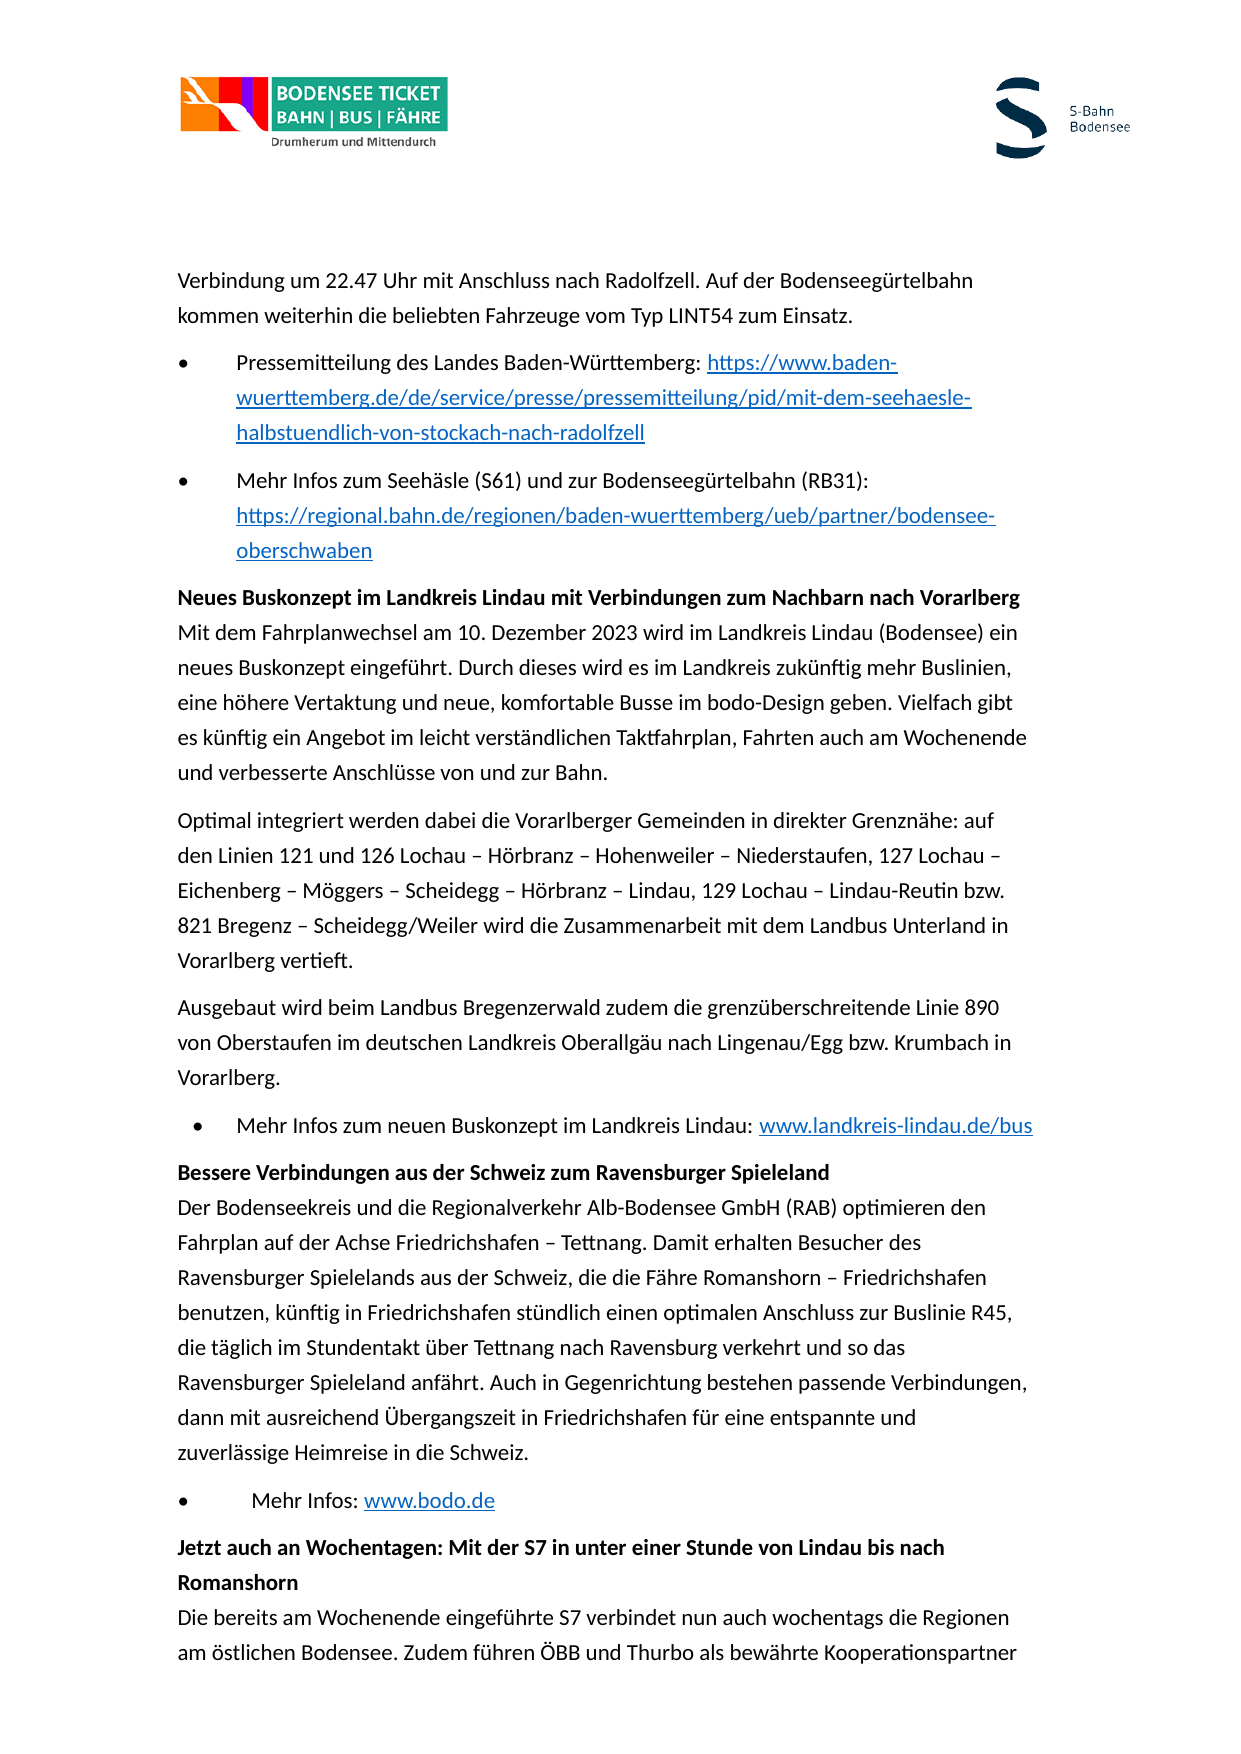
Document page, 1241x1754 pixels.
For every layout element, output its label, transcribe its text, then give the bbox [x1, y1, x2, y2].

text Neues Buskonzept im Landkreis Lindau mit Verbindungen zum Nachbarn nach Vorarlberg Mit dem Fahrplanwechsel am 10. Dezember 2023 wird im Landkreis Lindau (Bodensee) ein neues Buskonzept eingeführt. Durch dieses wird es im Landkreis zukünftig mehr Buslinien, eine höhere Vertaktung und neue, komfortable Busse im bodo-Design geben. Vielfach gibt es künftig ein Angebot im leicht verständlichen Taktfahrplan, Fahrten auch am Wochenende und verbesserte Anschlüsse von und zur Bahn. [177, 583, 1034, 786]
text Optimal integriert werden dabei die Vorarlberger Gemeinden in direkter Grenznähe: auf den Linien 121 und 126 Lochau – Hörbranz – Hohenweiler – Niederstaufen, 127 Lochau – Eichenberg – Möggers – Scheidegg – Hörbranz – Lindau, 129 Lochau – Lindau-Reutin bzw. 821 Bregenz – Scheidegg/Weiler wird die Zusammenarbeit mit dem Landbus Unterland in Vorarlberg vertieft. [177, 806, 1034, 974]
text • Pressemitteilung des Landes Baden-Württemberg: https://www.baden-wuerttemberg.de/de/service/presse/pressemitteilung/pid/mit-dem-seehaesle-halbstuendlich-von-stockach-nach-radolfzell [177, 348, 1034, 446]
text • Mehr Infos zum neuen Buskonzept im Landkreis Lindau: www.landkreis-lindau.de/bus [192, 1111, 1034, 1139]
text • Mehr Infos zum Seehäsle (S61) und zur Bodenseegürtelbahn (RB31): https://regional.bahn.de/regionen/baden-wuerttemberg/ueb/partner/bodensee-oberschwaben [177, 466, 1034, 564]
picture [986, 73, 1134, 163]
text Bessere Verbindungen aus der Schweiz zum Ravensburger Spieleland Der Bodenseekreis und die Regionalverkehr Alb-Bodensee GmbH (RAB) optimieren den Fahrplan auf der Achse Friedrichshafen – Tettnang. Damit erhalten Besucher des Ravensburger Spielelands aus der Schweiz, die die Fähre Romanshorn – Friedrichshafen benutzen, künftig in Friedrichshafen stündlich einen optimalen Anschluss zur Buslinie R45, die täglich im Stundentakt über Tettnang nach Ravensburg verkehrt und so das Ravensburger Spieleland anfährt. Auch in Gegenrichtung bestehen passende Verbindungen, dann mit ausreichend Übergangszeit in Friedrichshafen für eine entspannte und zuverlässige Heimreise in die Schweiz. [177, 1158, 1034, 1466]
text Ausgebaut wird beim Landbus Bregenzerwald zudem die grenzüberschreitende Linie 890 von Oberstaufen im deutschen Landkreis Oberallgäu nach Lingenau/Egg bzw. Krumbach in Vorarlberg. [177, 993, 1034, 1091]
text • Mehr Infos: www.bodo.de [177, 1486, 1034, 1514]
picture [180, 76, 448, 149]
